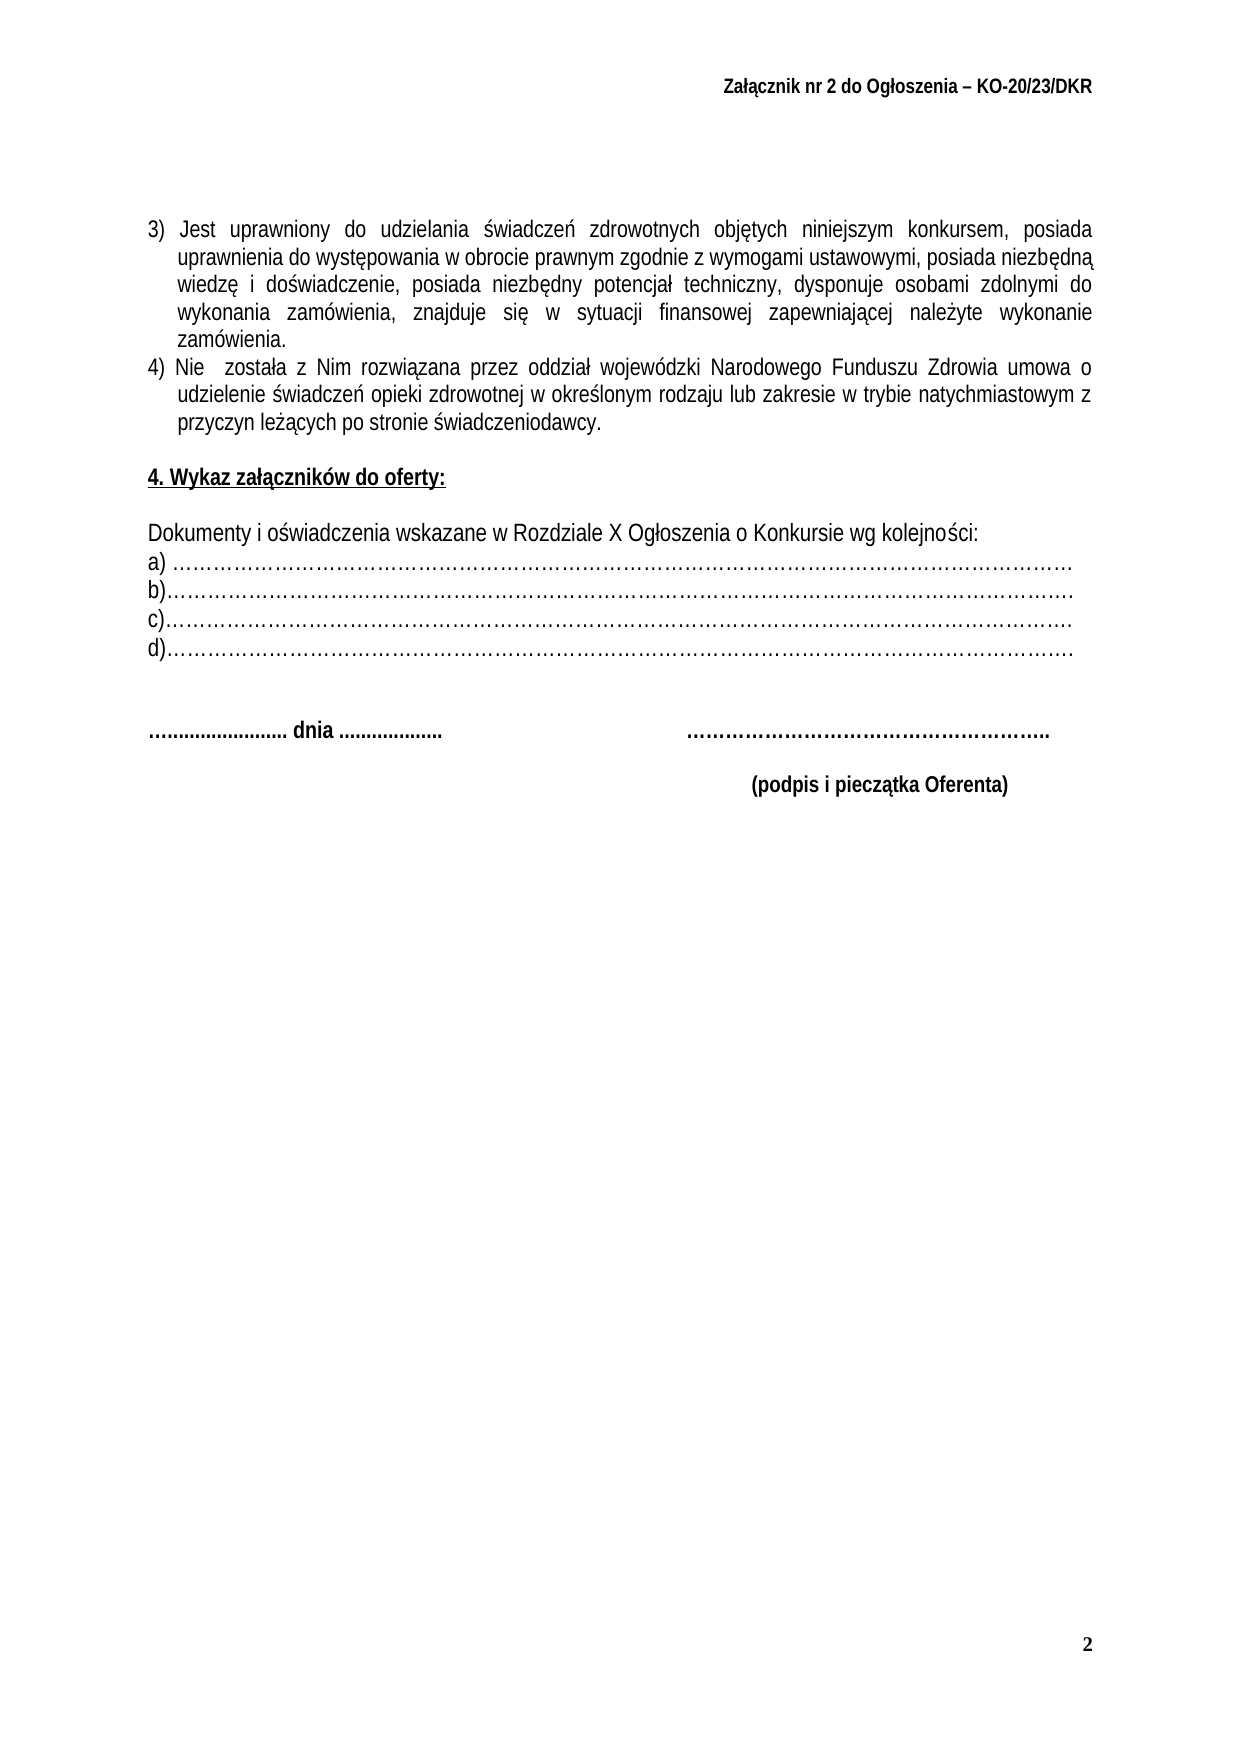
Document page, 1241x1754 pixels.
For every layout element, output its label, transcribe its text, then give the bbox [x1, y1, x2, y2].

text b)……………………………………………………………………………………………………………………. [148, 575, 1093, 604]
text 4) Nie została z Nim rozwiązana przez oddział wojewódzki Narodowego Funduszu Zdrowia umowa o udzielenie świadczeń opieki zdrowotnej w określonym rodzaju lub zakresie w trybie natychmiastowym z przyczyn leżących po stronie świadczeniodawcy. [148, 353, 1093, 435]
text (podpis i pieczątka Oferenta) [148, 771, 1093, 797]
text a) …………………………………………………………………………………………………………………… [148, 547, 1093, 575]
text 4. Wykaz załączników do oferty: [148, 463, 1093, 490]
text c)……………………………………………………………………………………………………………………. [148, 604, 1093, 632]
text …...................... dnia ................... ……………………………………………….. [148, 716, 1093, 744]
text 3) Jest uprawniony do udzielania świadczeń zdrowotnych objętych niniejszym konkursem, posiada uprawnienia do występowania w obrocie prawnym zgodnie z wymogami ustawowymi, posiada niezbędną wiedzę i doświadczenie, posiada niezbędny potencjał techniczny, dysponuje osobami zdolnymi do wykonania zamówienia, znajduje się w sytuacji finansowej zapewniającej należyte wykonanie zamówienia. [148, 215, 1093, 353]
text d)……………………………………………………………………………………………………………………. [148, 632, 1093, 661]
text Dokumenty i oświadczenia wskazane w Rozdziale X Ogłoszenia o Konkursie wg kolejności: [148, 518, 1093, 547]
